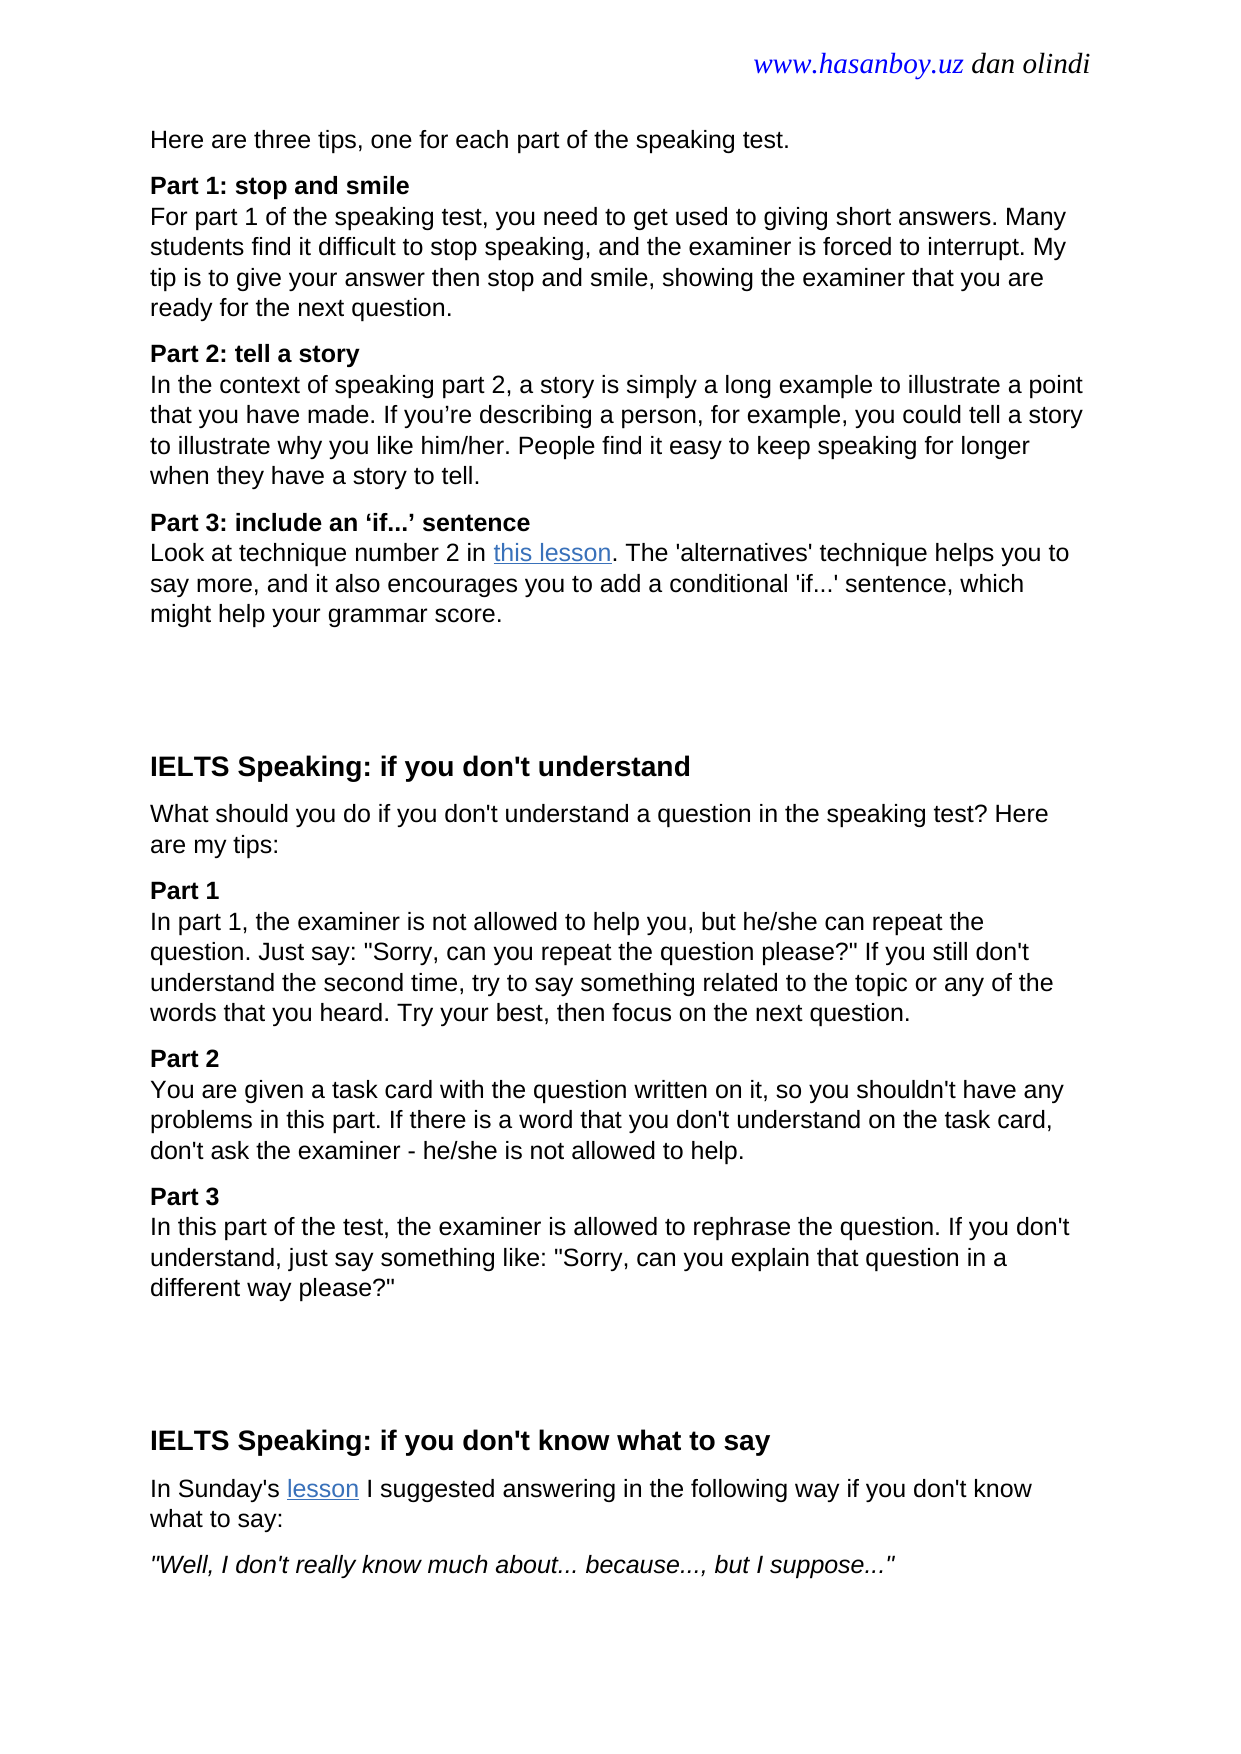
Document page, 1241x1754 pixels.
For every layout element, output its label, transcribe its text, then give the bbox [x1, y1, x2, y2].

text Part 1: stop and smile For part 1 of the speaking test, you need to get used to giving short answers. Many students find it difficult to stop speaking, and the examiner is forced to interrupt. My tip is to give your answer then stop and smile, showing the examiner that you are ready for the next question. [150, 169, 1090, 322]
text In Sunday's lesson I suggested answering in the following way if you don't know what to say: [150, 1472, 1090, 1533]
text Here are three tips, one for each part of the speaking test. [150, 123, 1090, 154]
text "Well, I don't really know much about... because..., but I suppose..." [150, 1548, 1090, 1579]
text Part 2 You are given a task card with the question written on it, so you shouldn't have any problems in this part. If there is a word that you don't understand on the task card, don't ask the examiner - he/she is not allowed to help. [150, 1042, 1090, 1164]
text What should you do if you don't understand a question in the speaking test? Here are my tips: [150, 797, 1090, 858]
text Part 1 In part 1, the examiner is not allowed to help you, but he/she can repeat the question. Just say: "Sorry, can you repeat the question please?" If you still don't understand the second time, try to say something related to the topic or any of the words that you heard. Try your best, then focus on the next question. [150, 874, 1090, 1027]
text Part 3: include an ‘if...’ sentence Look at technique number 2 in this lesson. The 'alternatives' technique helps you to say more, and it also encourages you to add a conditional 'if...' sentence, which might help your grammar score. [150, 506, 1090, 628]
subtitle IELTS Speaking: if you don't know what to say [150, 1424, 1090, 1456]
text Part 2: tell a story In the context of speaking part 2, a story is simply a long example to illustrate a point that you have made. If you’re describing a person, for example, you could tell a story to illustrate why you like him/her. People find it easy to keep speaking for longer when they have a story to tell. [150, 337, 1090, 490]
text Part 3 In this part of the test, the examiner is allowed to rephrase the question. If you don't understand, just say something like: "Sorry, can you explain that question in a different way please?" [150, 1180, 1090, 1302]
subtitle IELTS Speaking: if you don't understand [150, 749, 1090, 782]
